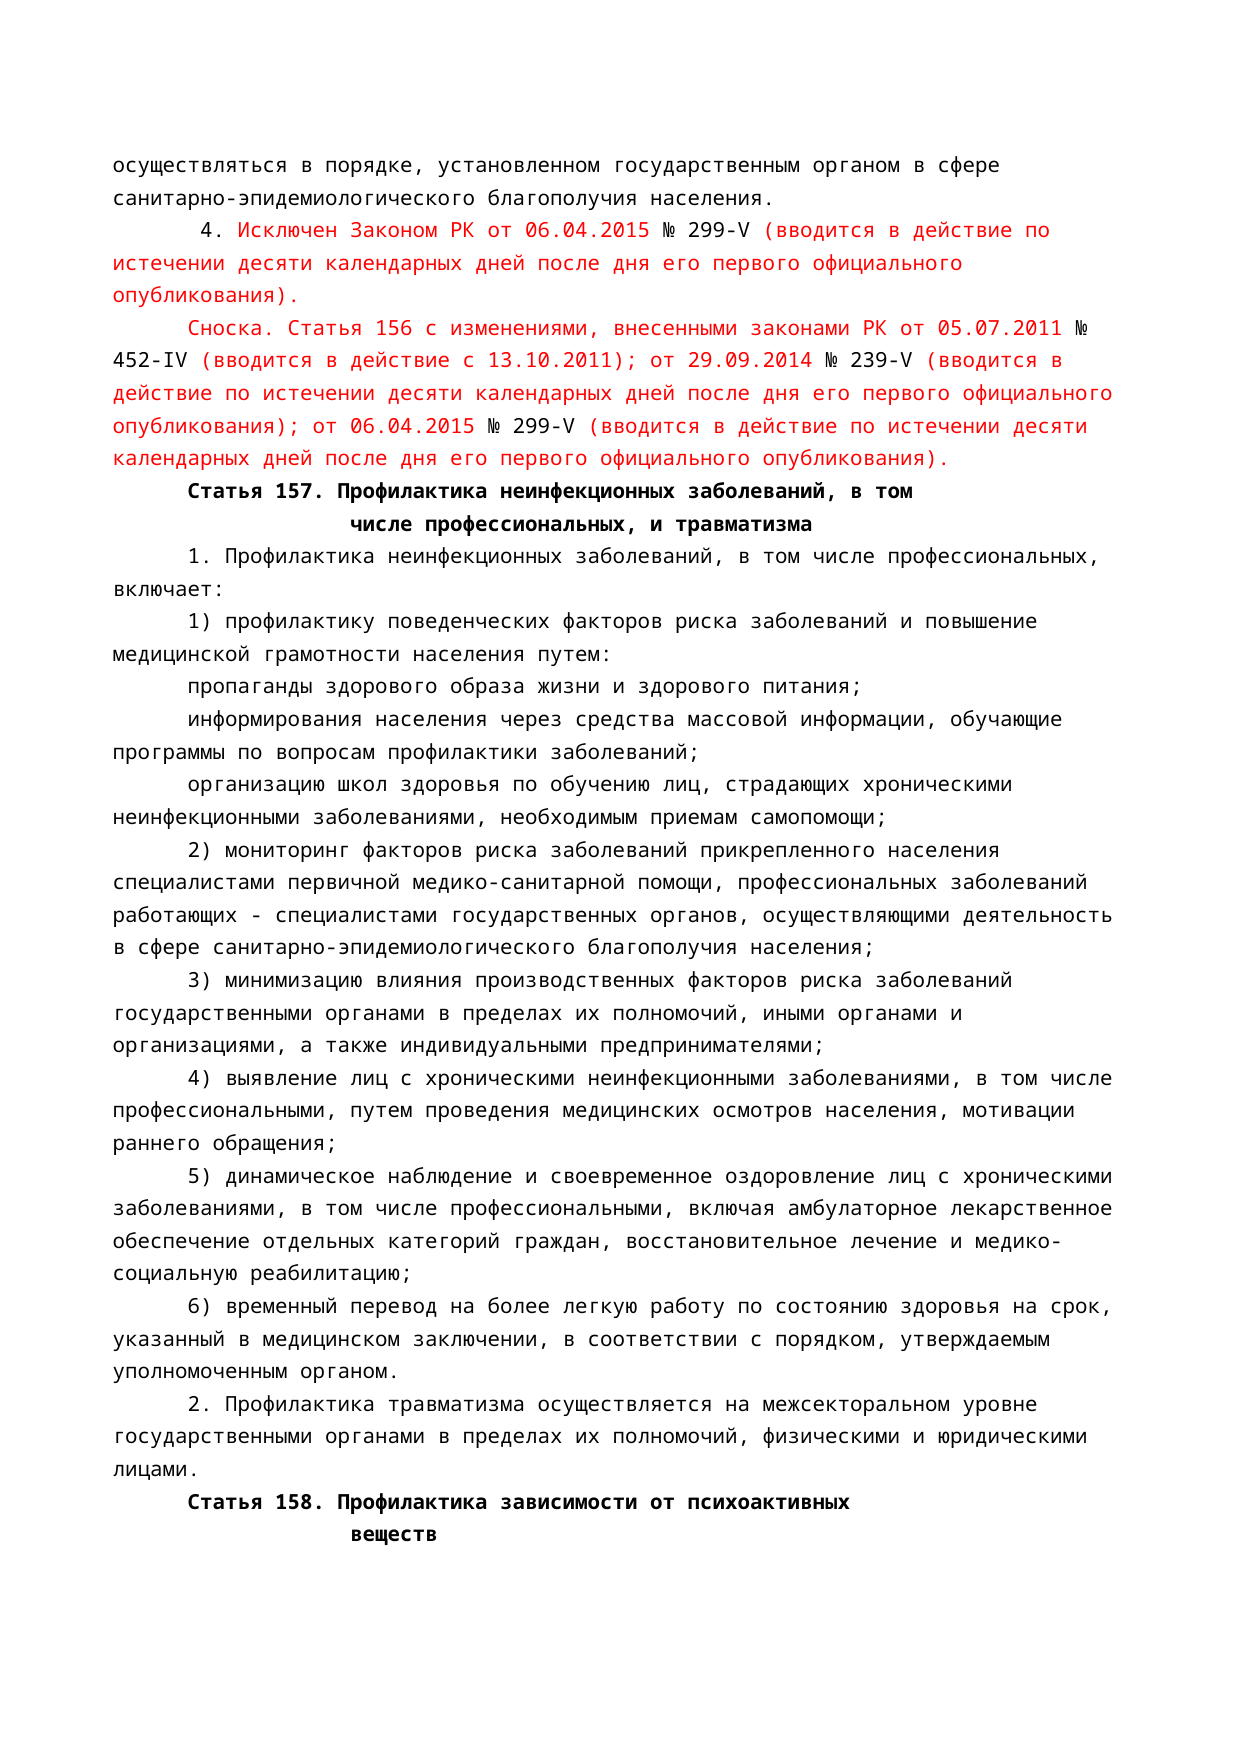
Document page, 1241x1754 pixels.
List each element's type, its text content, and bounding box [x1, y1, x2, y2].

text 1. Профилактика неинфекционных заболеваний, в том числе профессиональных, включает: 1) профилактику поведенческих факторов риска заболеваний и повышение медицинской грамотности населения путем: пропаганды здорового образа жизни и здорового питания; информирования населения через средства массовой информации, обучающие программы по вопросам профилактики заболеваний; организацию школ здоровья по обучению лиц, страдающих хроническими неинфекционными заболеваниями, необходимым приемам самопомощи; 2) мониторинг факторов риска заболеваний прикрепленного населения специалистами первичной медико-санитарной помощи, профессиональных заболеваний работающих - специалистами государственных органов, осуществляющими деятельность в сфере санитарно-эпидемиологического благополучия населения; 3) минимизацию влияния производственных факторов риска заболеваний государственными органами в пределах их полномочий, иными органами и организациями, а также индивидуальными предпринимателями; 4) выявление лиц с хроническими неинфекционными заболеваниями, в том числе профессиональными, путем проведения медицинских осмотров населения, мотивации раннего обращения; 5) динамическое наблюдение и своевременное оздоровление лиц с хроническими заболеваниями, в том числе профессиональными, включая амбулаторное лекарственное обеспечение отдельных категорий граждан, восстановительное лечение и медико-социальную реабилитацию; 6) временный перевод на более легкую работу по состоянию здоровья на срок, указанный в медицинском заключении, в соответствии с порядком, утверждаемым уполномоченным органом. 2. Профилактика травматизма осуществляется на межсекторальном уровне государственными органами в пределах их полномочий, физическими и юридическими лицами. [112, 541, 1128, 1483]
text Статья 158. Профилактика зависимости от психоактивных веществ [112, 1487, 1128, 1548]
text Статья 157. Профилактика неинфекционных заболеваний, в том числе профессиональных, и травматизма [112, 476, 1128, 537]
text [112, 150, 1128, 472]
